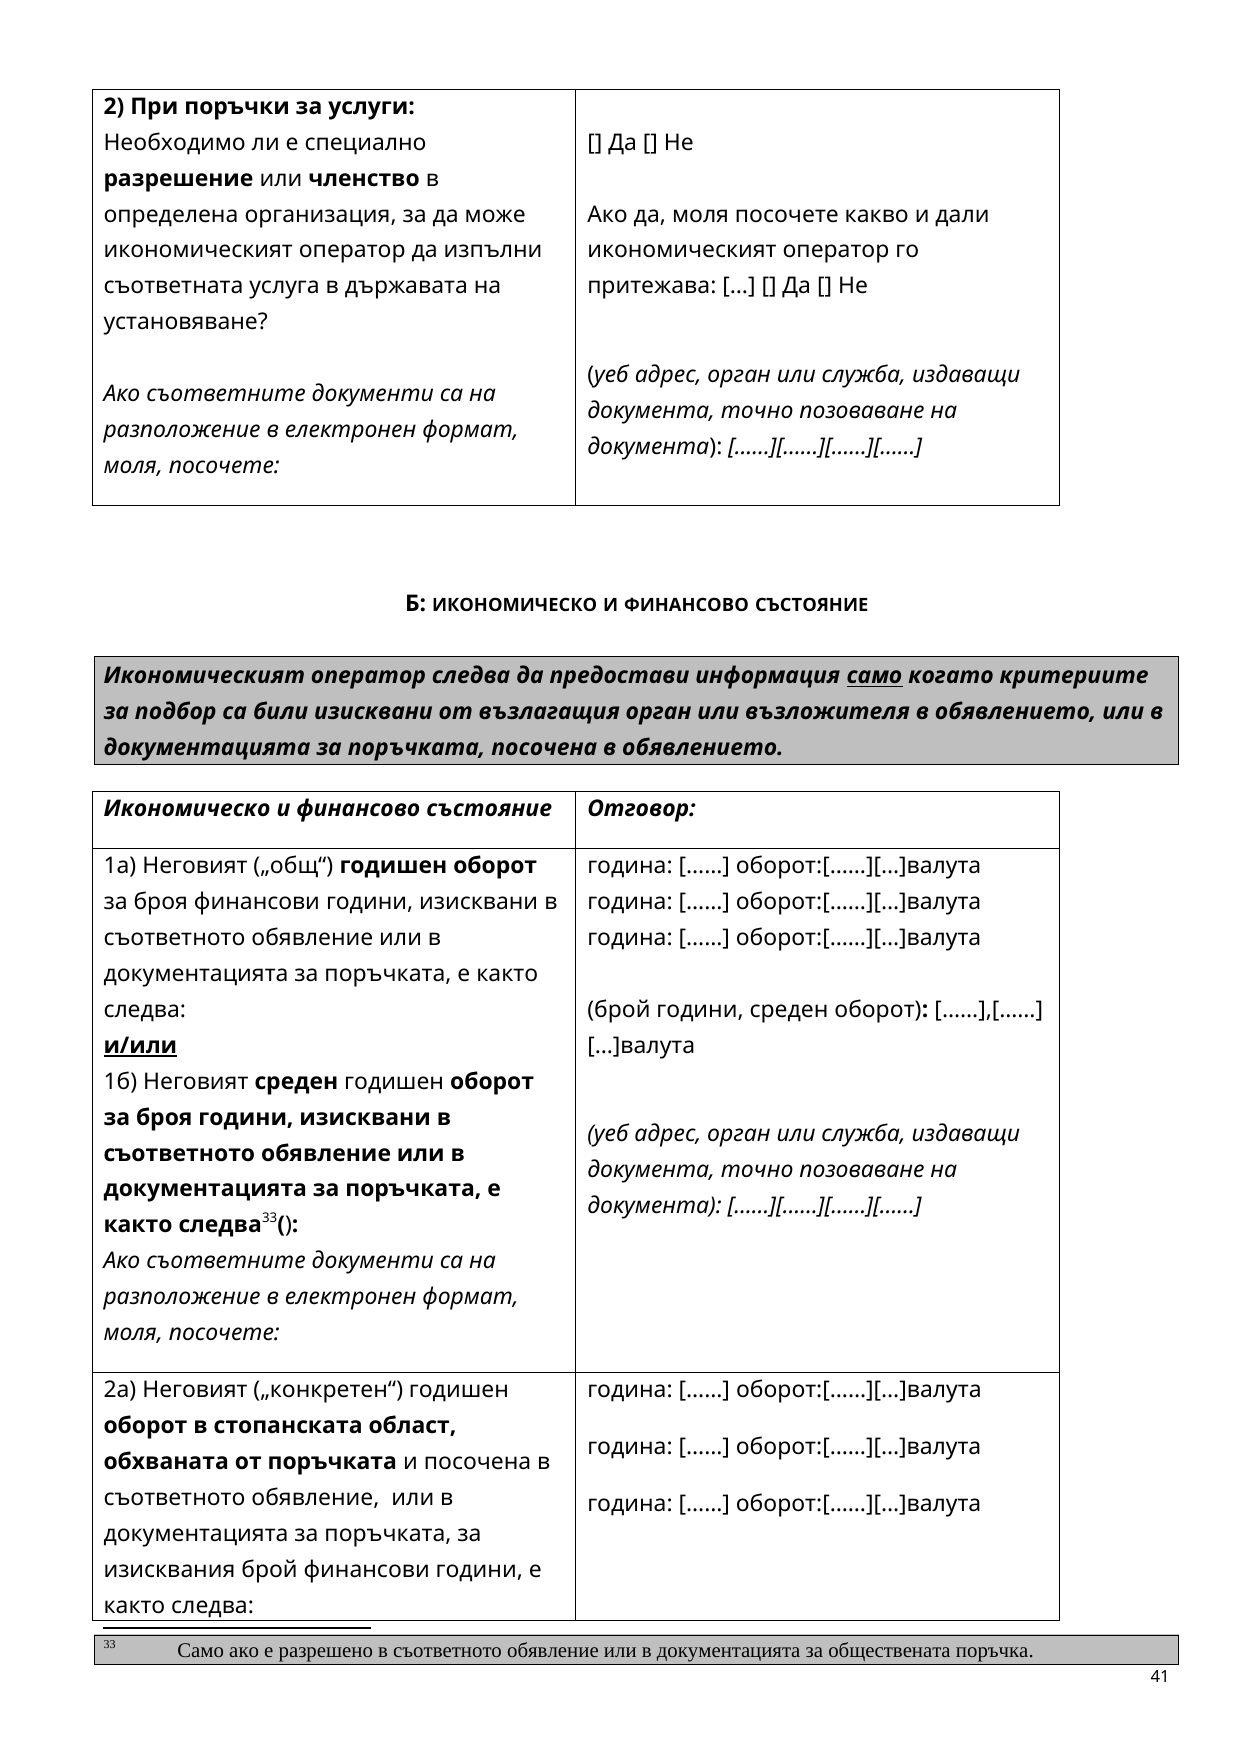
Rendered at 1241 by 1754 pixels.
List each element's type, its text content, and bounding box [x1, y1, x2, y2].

title Б: икономическо и финансово състояние [103, 587, 1169, 618]
table_cell 1а) Неговият („общ“) годишен оборот за броя финансови години, изисквани в съответното обявление или в документацията за поръчката, е както следва: и/или 1б) Неговият среден годишен оборот за броя години, изисквани в съответното обявление или в документацията за поръчката, е както следва(): Ако съответните документи са на разположение в електронен формат, моля, посочете: [93, 849, 575, 1372]
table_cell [93, 1373, 575, 1620]
text Икономическият оператор следва да предостави информация само когато критериите за подбор са били изисквани от възлагащия орган или възложителя в обявлението, или в документацията за поръчката, посочена в обявлението. [95, 657, 1178, 764]
table_header Отговор: [576, 792, 1059, 848]
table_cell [576, 1373, 1059, 1620]
table_cell година: [……] оборот:[……][…]валута година: [……] оборот:[……][…]валута година: [……] оборот:[……][…]валута (брой години, среден оборот): [……],[……][…]валута (уеб адрес, орган или служба, издаващи документа, точно позоваване на документа): [……][……][……][……] [576, 849, 1059, 1372]
table_cell 2) При поръчки за услуги: Необходимо ли е специално разрешение или членство в определена организация, за да може икономическият оператор да изпълни съответната услуга в държавата на установяване? Ако съответните документи са на разположение в електронен формат, моля, посочете: [93, 90, 575, 505]
table_header Икономическо и финансово състояние [93, 792, 575, 848]
table_cell [] Да [] Не Ако да, моля посочете какво и дали икономическият оператор го притежава: […] [] Да [] Не (уеб адрес, орган или служба, издаващи документа, точно позоваване на документа): [……][……][……][……] [576, 90, 1059, 505]
